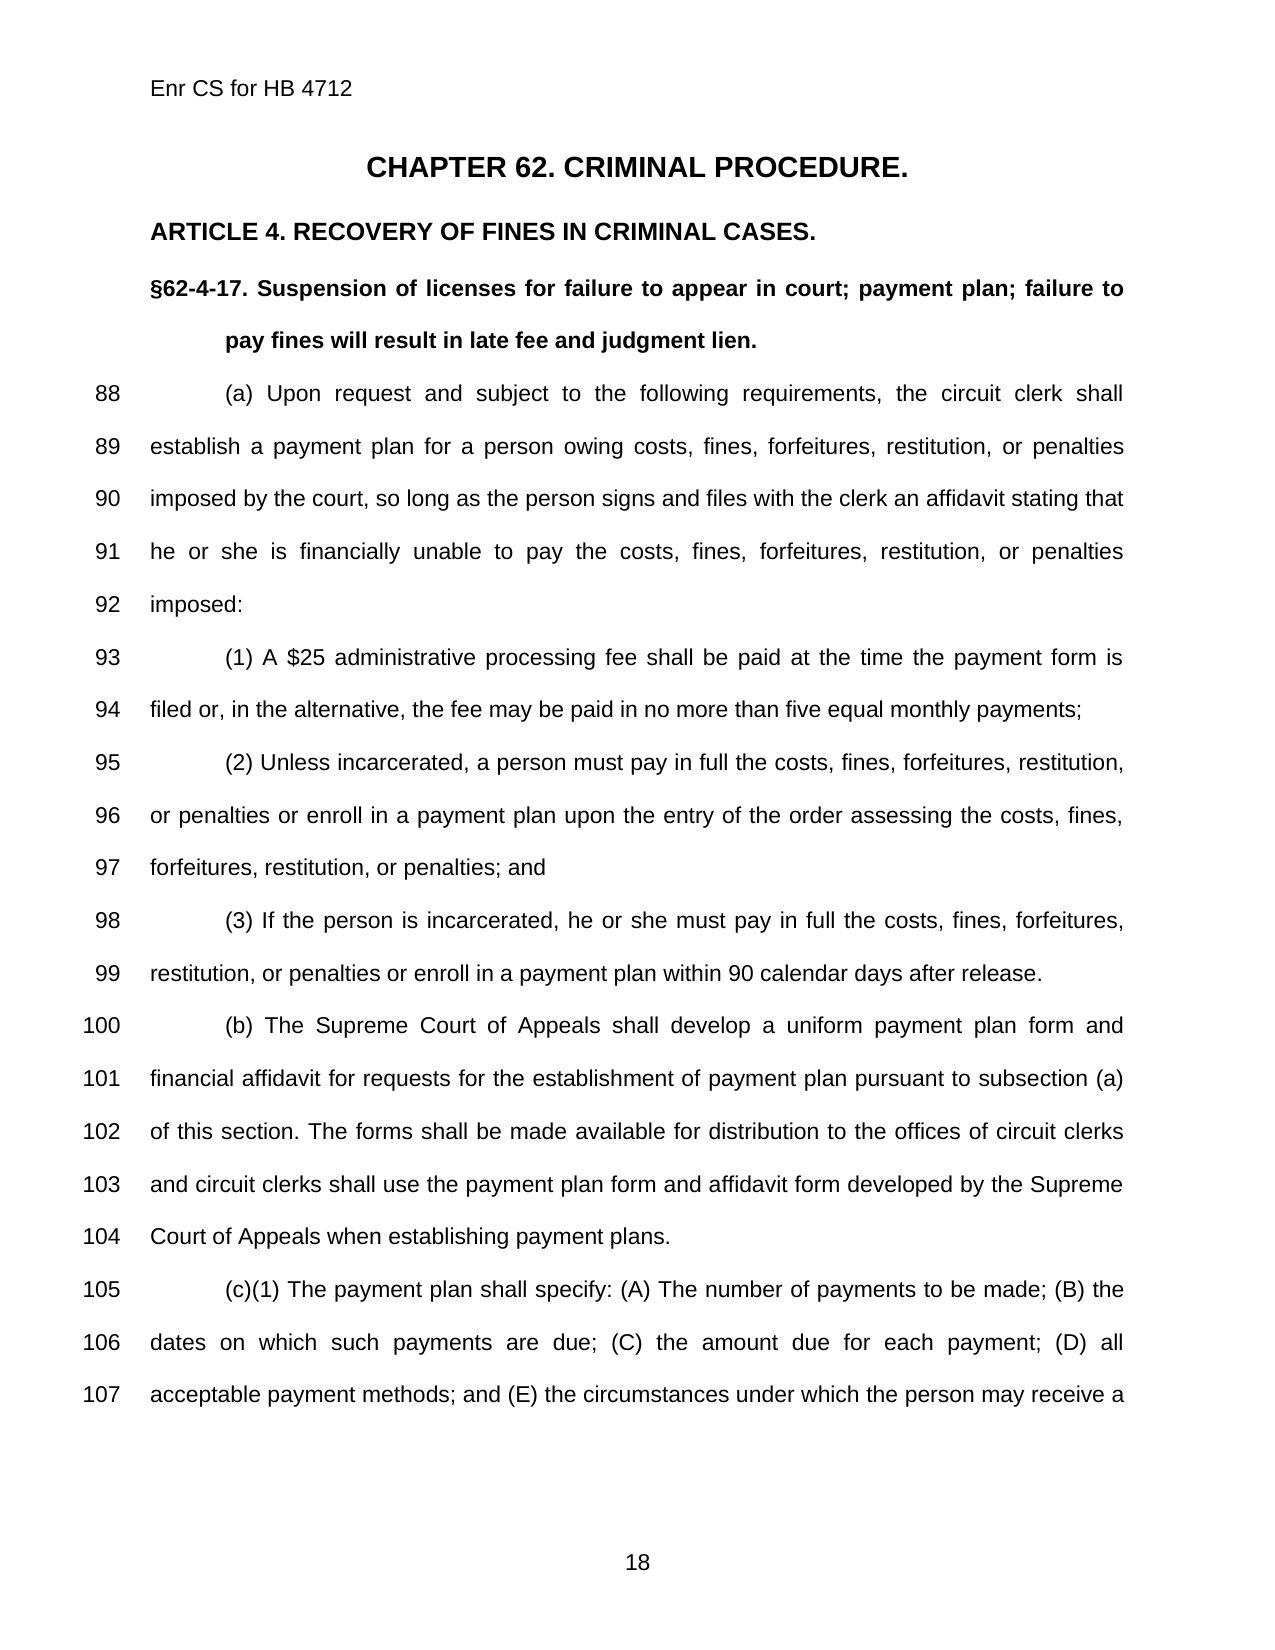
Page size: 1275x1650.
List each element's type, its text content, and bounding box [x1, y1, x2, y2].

subtitle CHAPTER 62. CRIMINAL PROCEDURE. [150, 150, 1125, 183]
subtitle §62-4-17. Suspension of licenses for failure to appear in court; payment plan; failure to pay fines will result in late fee and judgment lien. [150, 274, 1125, 354]
text (3) If the person is incarcerated, he or she must pay in full the costs, fines, forfeitures, restitution, or penalties or enroll in a payment plan within 90 calendar days after release. [150, 907, 1125, 986]
subtitle ARTICLE 4. RECOVERY OF FINES IN CRIMINAL CASES. [150, 217, 1125, 246]
text (2) Unless incarcerated, a person must pay in full the costs, fines, forfeitures, restitution, or penalties or enroll in a payment plan upon the entry of the order assessing the costs, fines, forfeitures, restitution, or penalties; and [150, 749, 1125, 881]
text (1) A $25 administrative processing fee shall be paid at the time the payment form is filed or, in the alternative, the fee may be paid in no more than five equal monthly payments; [150, 643, 1125, 723]
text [150, 1276, 1125, 1408]
subtitle (a) Upon request and subject to the following requirements, the circuit clerk shall establish a payment plan for a person owing costs, fines, forfeitures, restitution, or penalties imposed by the court, so long as the person signs and files with the clerk an affidavit stating that he or she is financially unable to pay the costs, fines, forfeitures, restitution, or penalties imposed: [150, 380, 1125, 617]
text (b) The Supreme Court of Appeals shall develop a uniform payment plan form and financial affidavit for requests for the establishment of payment plan pursuant to subsection (a) of this section. The forms shall be made available for distribution to the offices of circuit clerks and circuit clerks shall use the payment plan form and affidavit form developed by the Supreme Court of Appeals when establishing payment plans. [150, 1012, 1125, 1250]
